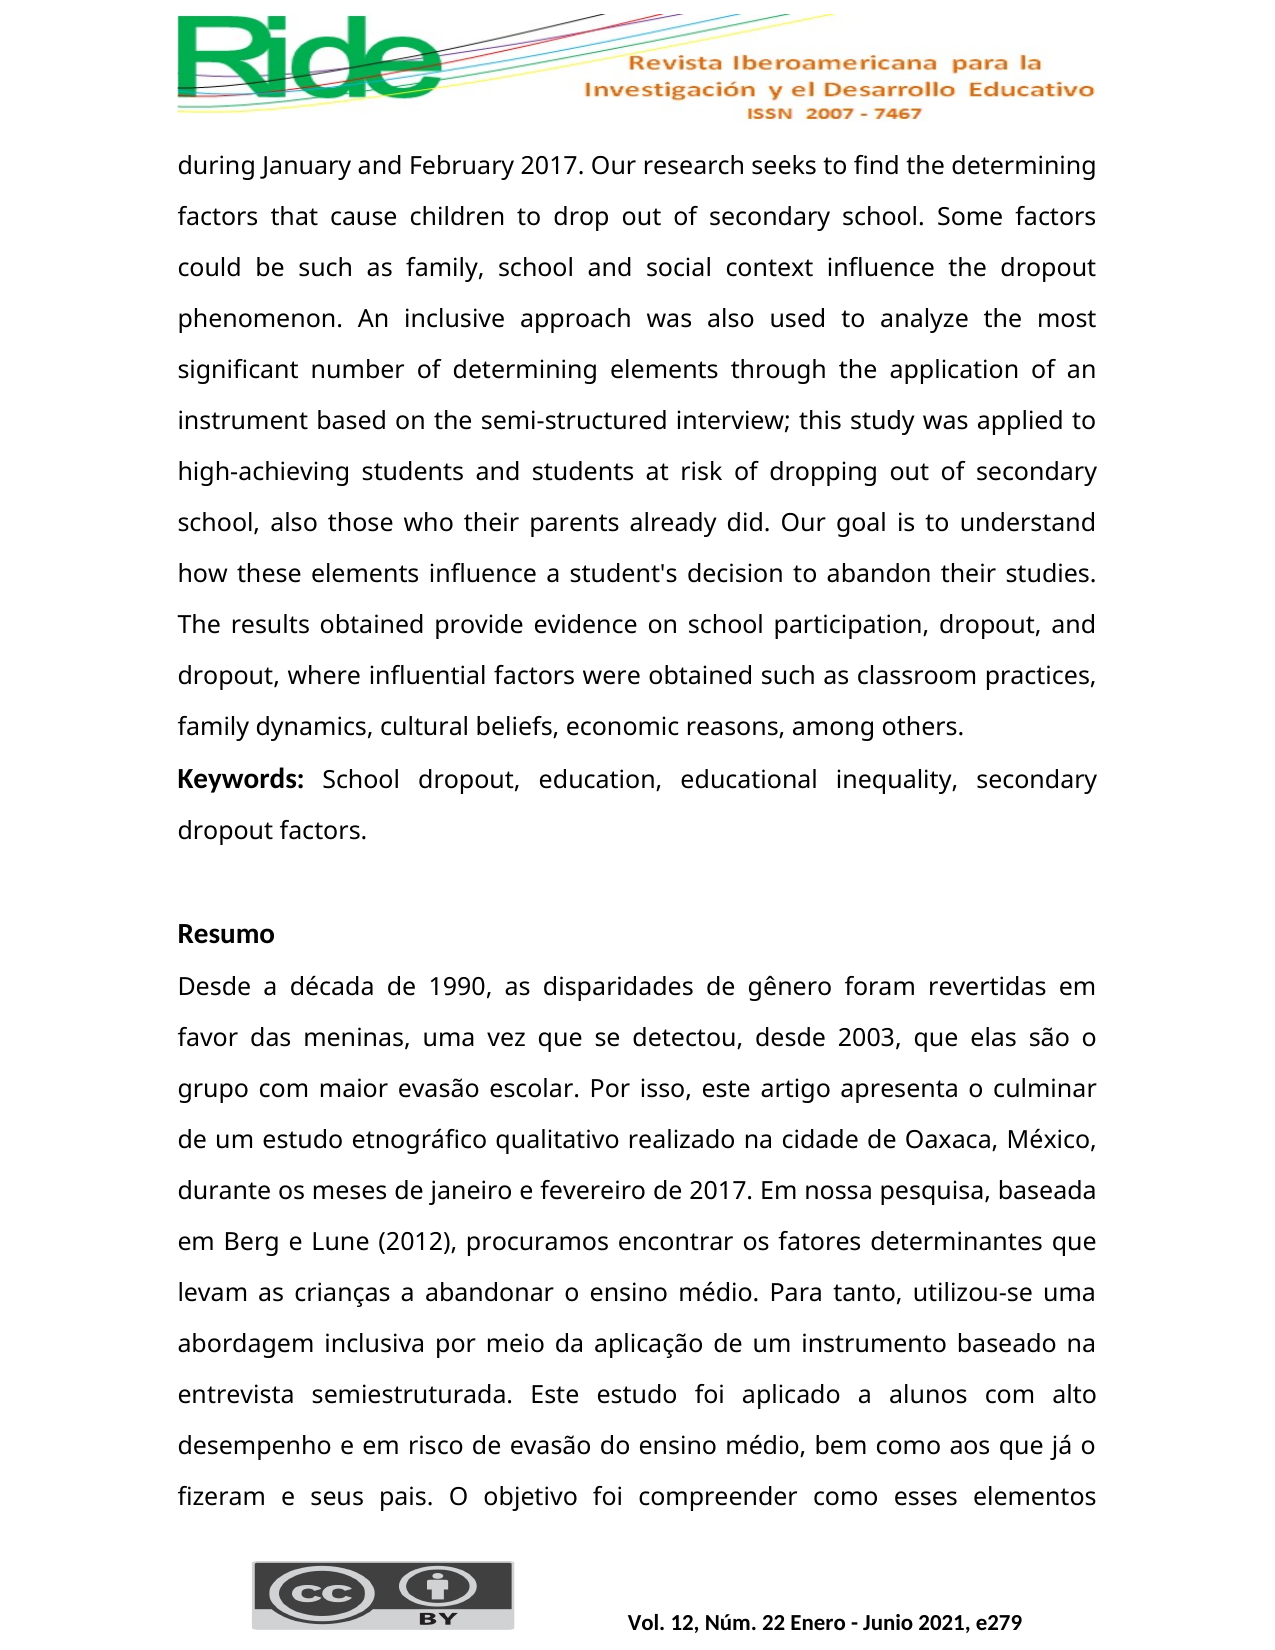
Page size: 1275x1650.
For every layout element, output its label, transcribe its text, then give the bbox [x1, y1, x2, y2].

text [177, 148, 1098, 743]
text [177, 968, 1098, 1513]
picture [251, 1561, 515, 1630]
text Keywords: School dropout, education, educational inequality, secondary dropout factors. [177, 760, 1098, 847]
text Resumo [177, 915, 1098, 950]
picture [177, 14, 1098, 123]
